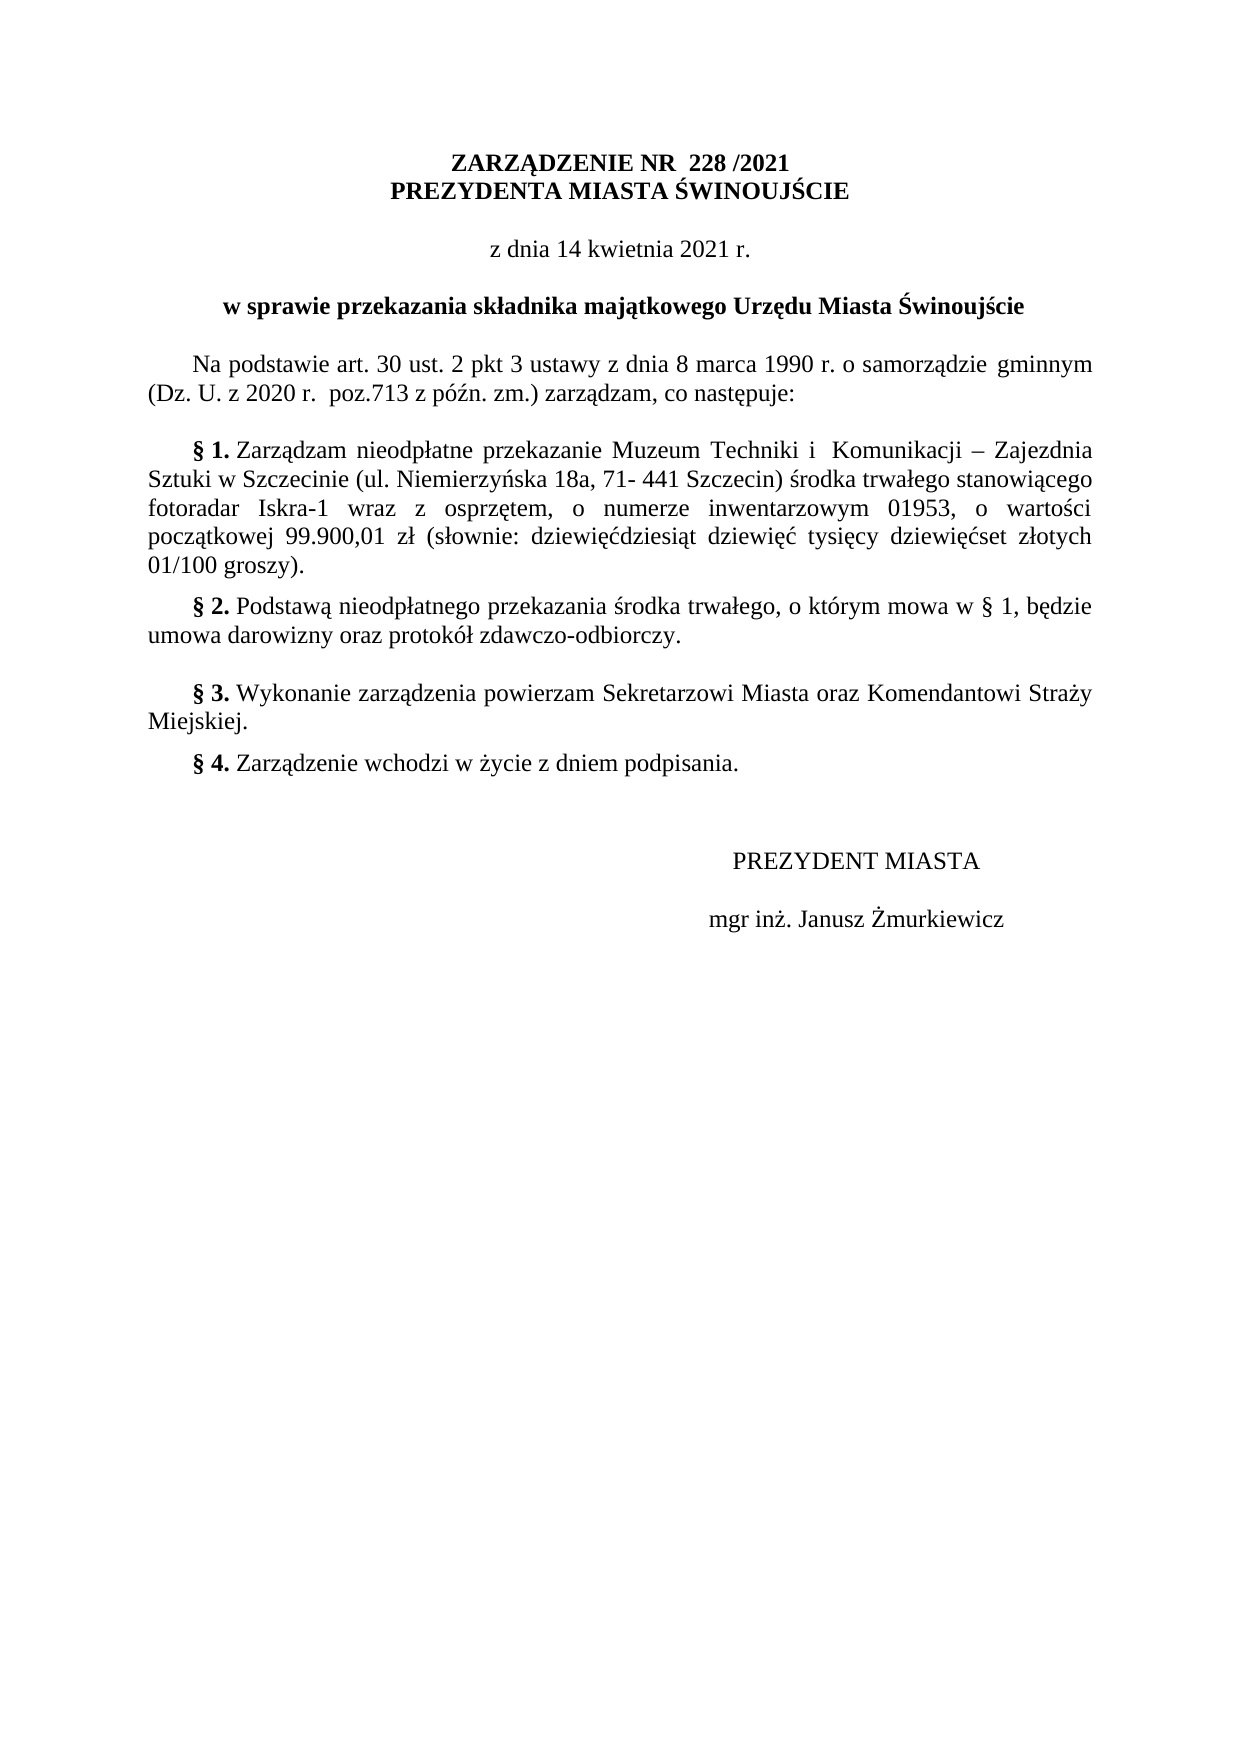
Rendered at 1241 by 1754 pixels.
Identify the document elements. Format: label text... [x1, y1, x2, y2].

text Na podstawie art. 30 ust. 2 pkt 3 ustawy z dnia 8 marca 1990 r. o samorządzie gminnym (Dz. U. z 2020 r. poz.713 z późn. zm.) zarządzam, co następuje: [148, 349, 1093, 406]
text z dnia 14 kwietnia 2021 r. [148, 234, 1093, 263]
text PREZYDENT MIASTA [148, 846, 1093, 875]
title ZARZĄDZENIE NR 228 /2021 [148, 148, 1093, 176]
text § 1. Zarządzam nieodpłatne przekazanie Muzeum Techniki i Komunikacji – Zajezdnia Sztuki w Szczecinie (ul. Niemierzyńska 18a, 71- 441 Szczecin) środka trwałego stanowiącego fotoradar Iskra-1 wraz z osprzętem, o numerze inwentarzowym 01953, o wartości początkowej 99.900,01 zł (słownie: dziewięćdziesiąt dziewięć tysięcy dziewięćset złotych 01/100 groszy). [148, 435, 1093, 579]
text § 3. Wykonanie zarządzenia powierzam Sekretarzowi Miasta oraz Komendantowi Straży Miejskiej. [148, 678, 1093, 735]
text mgr inż. Janusz Żmurkiewicz [148, 904, 1093, 933]
text w sprawie przekazania składnika majątkowego Urzędu Miasta Świnoujście [148, 291, 1093, 320]
text § 4. Zarządzenie wchodzi w życie z dniem podpisania. [148, 748, 1093, 776]
text § 2. Podstawą nieodpłatnego przekazania środka trwałego, o którym mowa w § 1, będzie umowa darowizny oraz protokół zdawczo-odbiorczy. [148, 591, 1093, 649]
text PREZYDENTA MIASTA ŚWINOUJŚCIE [148, 176, 1093, 205]
